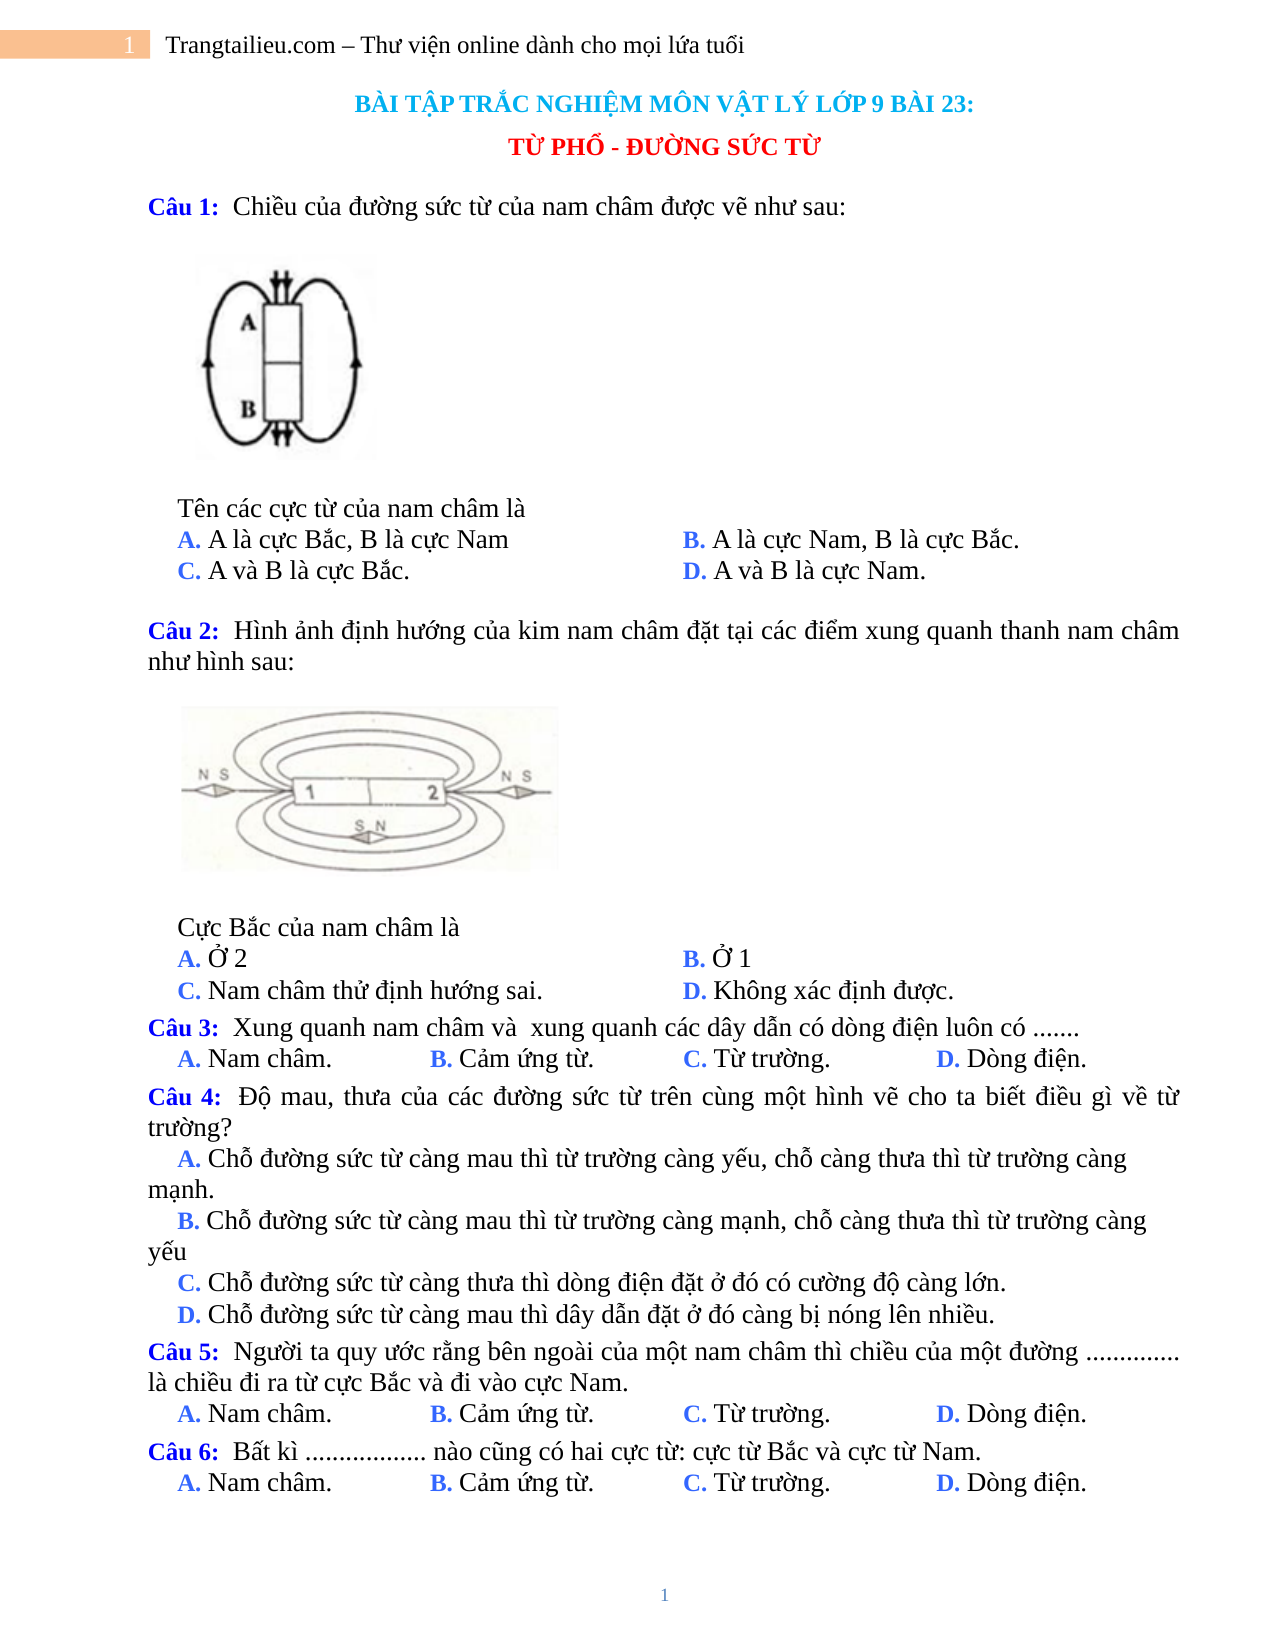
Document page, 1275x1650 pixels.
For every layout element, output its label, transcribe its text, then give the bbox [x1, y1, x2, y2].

text C. Nam châm thử định hướng sai. D. Không xác định được. [148, 974, 1181, 1005]
text A. Ở 2 B. Ở 1 [148, 943, 1181, 974]
text A. Nam châm. B. Cảm ứng từ. C. Từ trường. D. Dòng điện. [148, 1466, 1181, 1497]
text BÀI TẬP TRẮC NGHIỆM MÔN VẬT LÝ LỚP 9 BÀI 23: [148, 89, 1181, 117]
text Câu 6: Bất kì .................. nào cũng có hai cực từ: cực từ Bắc và cực từ Nam. [148, 1435, 1181, 1466]
picture [177, 250, 388, 463]
text Câu 4: Độ mau, thưa của các đường sức từ trên cùng một hình vẽ cho ta biết điều gì về từ trường? [148, 1080, 1181, 1142]
text Cực Bắc của nam châm là [148, 911, 1181, 943]
picture [177, 705, 565, 883]
text Câu 3: Xung quanh nam châm và xung quanh các dây dẫn có dòng điện luôn có ....... [148, 1011, 1181, 1042]
text Câu 2: Hình ảnh định hướng của kim nam châm đặt tại các điểm xung quanh thanh nam châm như hình sau: [148, 614, 1181, 677]
text A. A là cực Bắc, B là cực Nam B. A là cực Nam, B là cực Bắc. [148, 523, 1181, 554]
text Tên các cực từ của nam châm là [148, 492, 1181, 523]
text C. Chỗ đường sức từ càng thưa thì dòng điện đặt ở đó có cường độ càng lớn. [148, 1267, 1181, 1298]
text TỪ PHỔ - ĐƯỜNG SỨC TỪ [148, 132, 1181, 161]
text C. A và B là cực Bắc. D. A và B là cực Nam. [148, 554, 1181, 585]
text A. Nam châm. B. Cảm ứng từ. C. Từ trường. D. Dòng điện. [148, 1397, 1181, 1428]
text Câu 5: Người ta quy ước rằng bên ngoài của một nam châm thì chiều của một đường .............. là chiều đi ra từ cực Bắc và đi vào cực Nam. [148, 1335, 1181, 1397]
text A. Chỗ đường sức từ càng mau thì từ trường càng yếu, chỗ càng thưa thì từ trường càng mạnh. [148, 1142, 1181, 1204]
text B. Chỗ đường sức từ càng mau thì từ trường càng mạnh, chỗ càng thưa thì từ trường càng yếu [148, 1204, 1181, 1267]
text A. Nam châm. B. Cảm ứng từ. C. Từ trường. D. Dòng điện. [148, 1042, 1181, 1073]
text D. Chỗ đường sức từ càng mau thì dây dẫn đặt ở đó càng bị nóng lên nhiều. [148, 1298, 1181, 1329]
text Câu 1: Chiều của đường sức từ của nam châm được vẽ như sau: [148, 190, 1181, 221]
